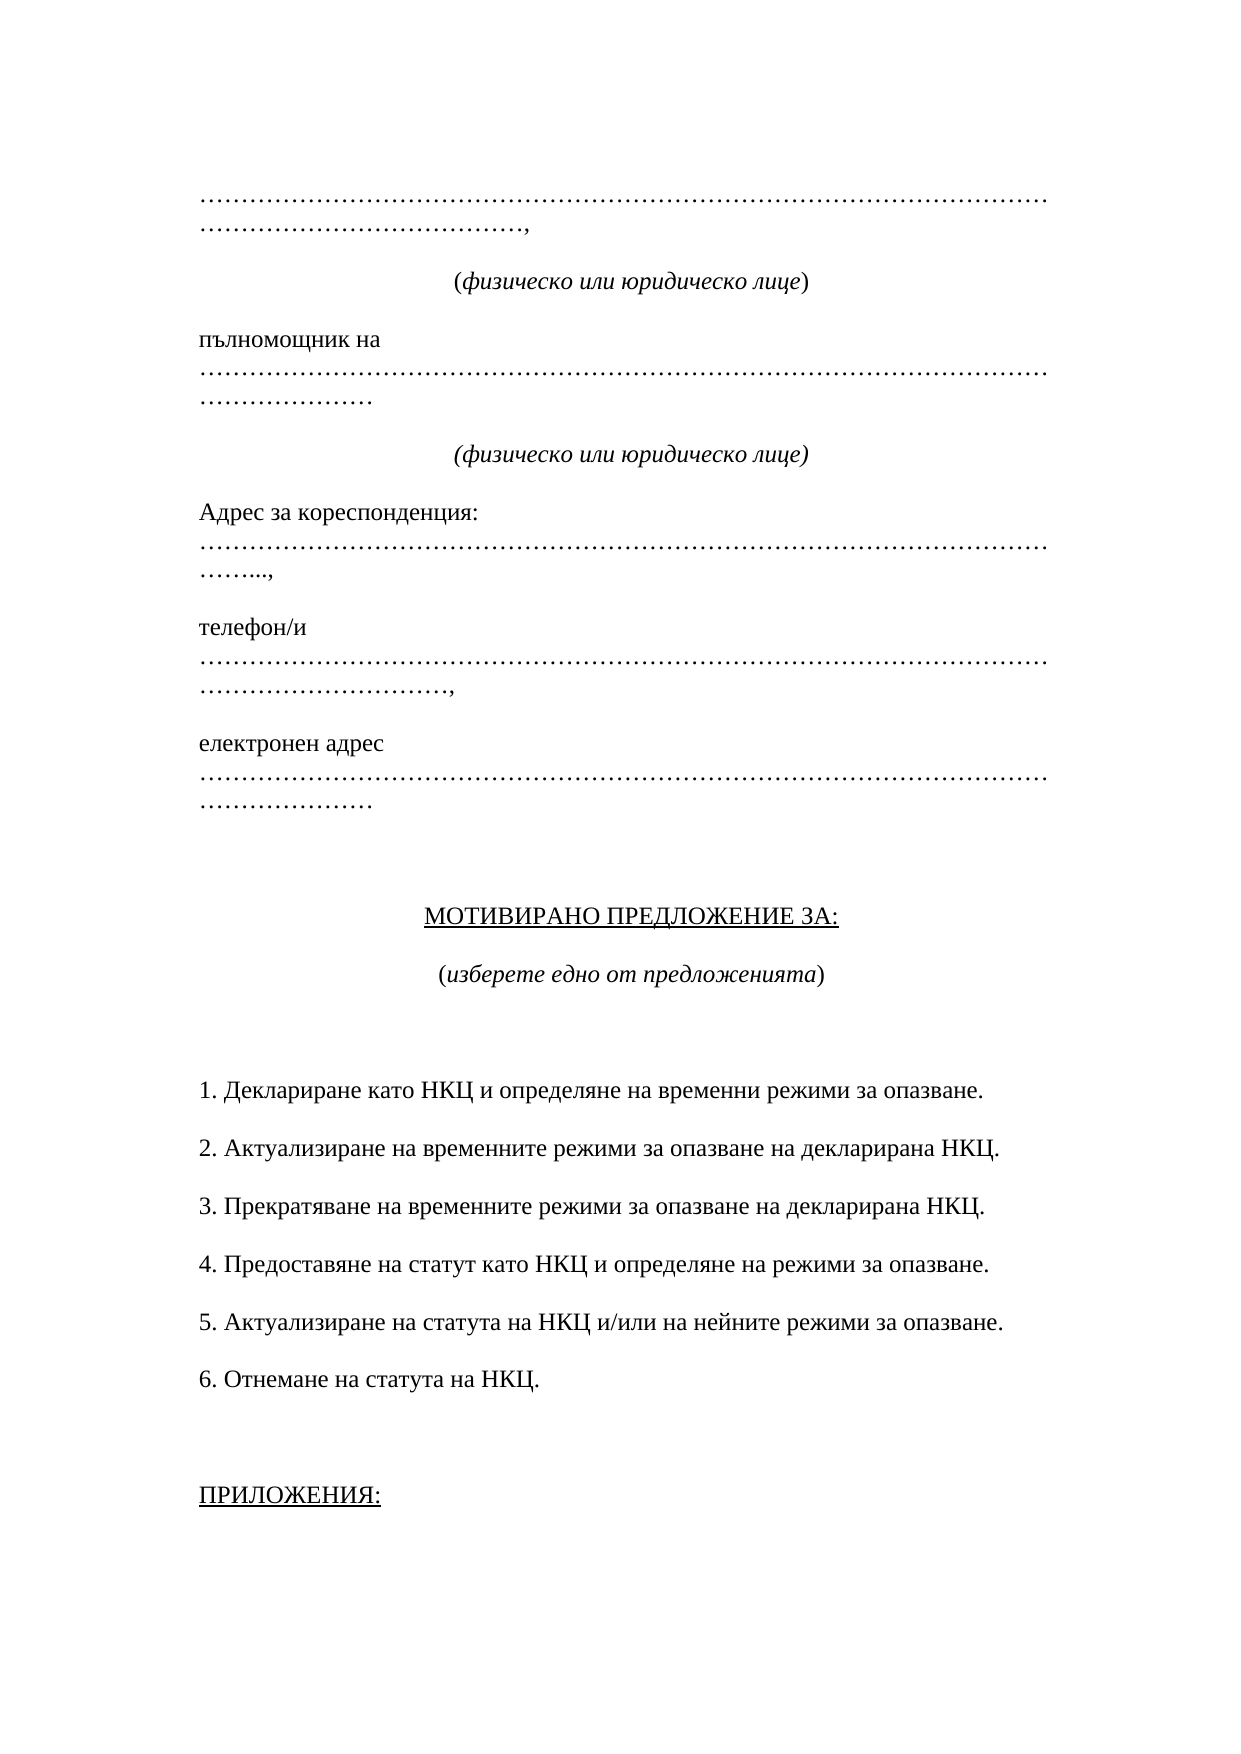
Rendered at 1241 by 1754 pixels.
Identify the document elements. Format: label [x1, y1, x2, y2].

table_header [188, 150, 1075, 1596]
